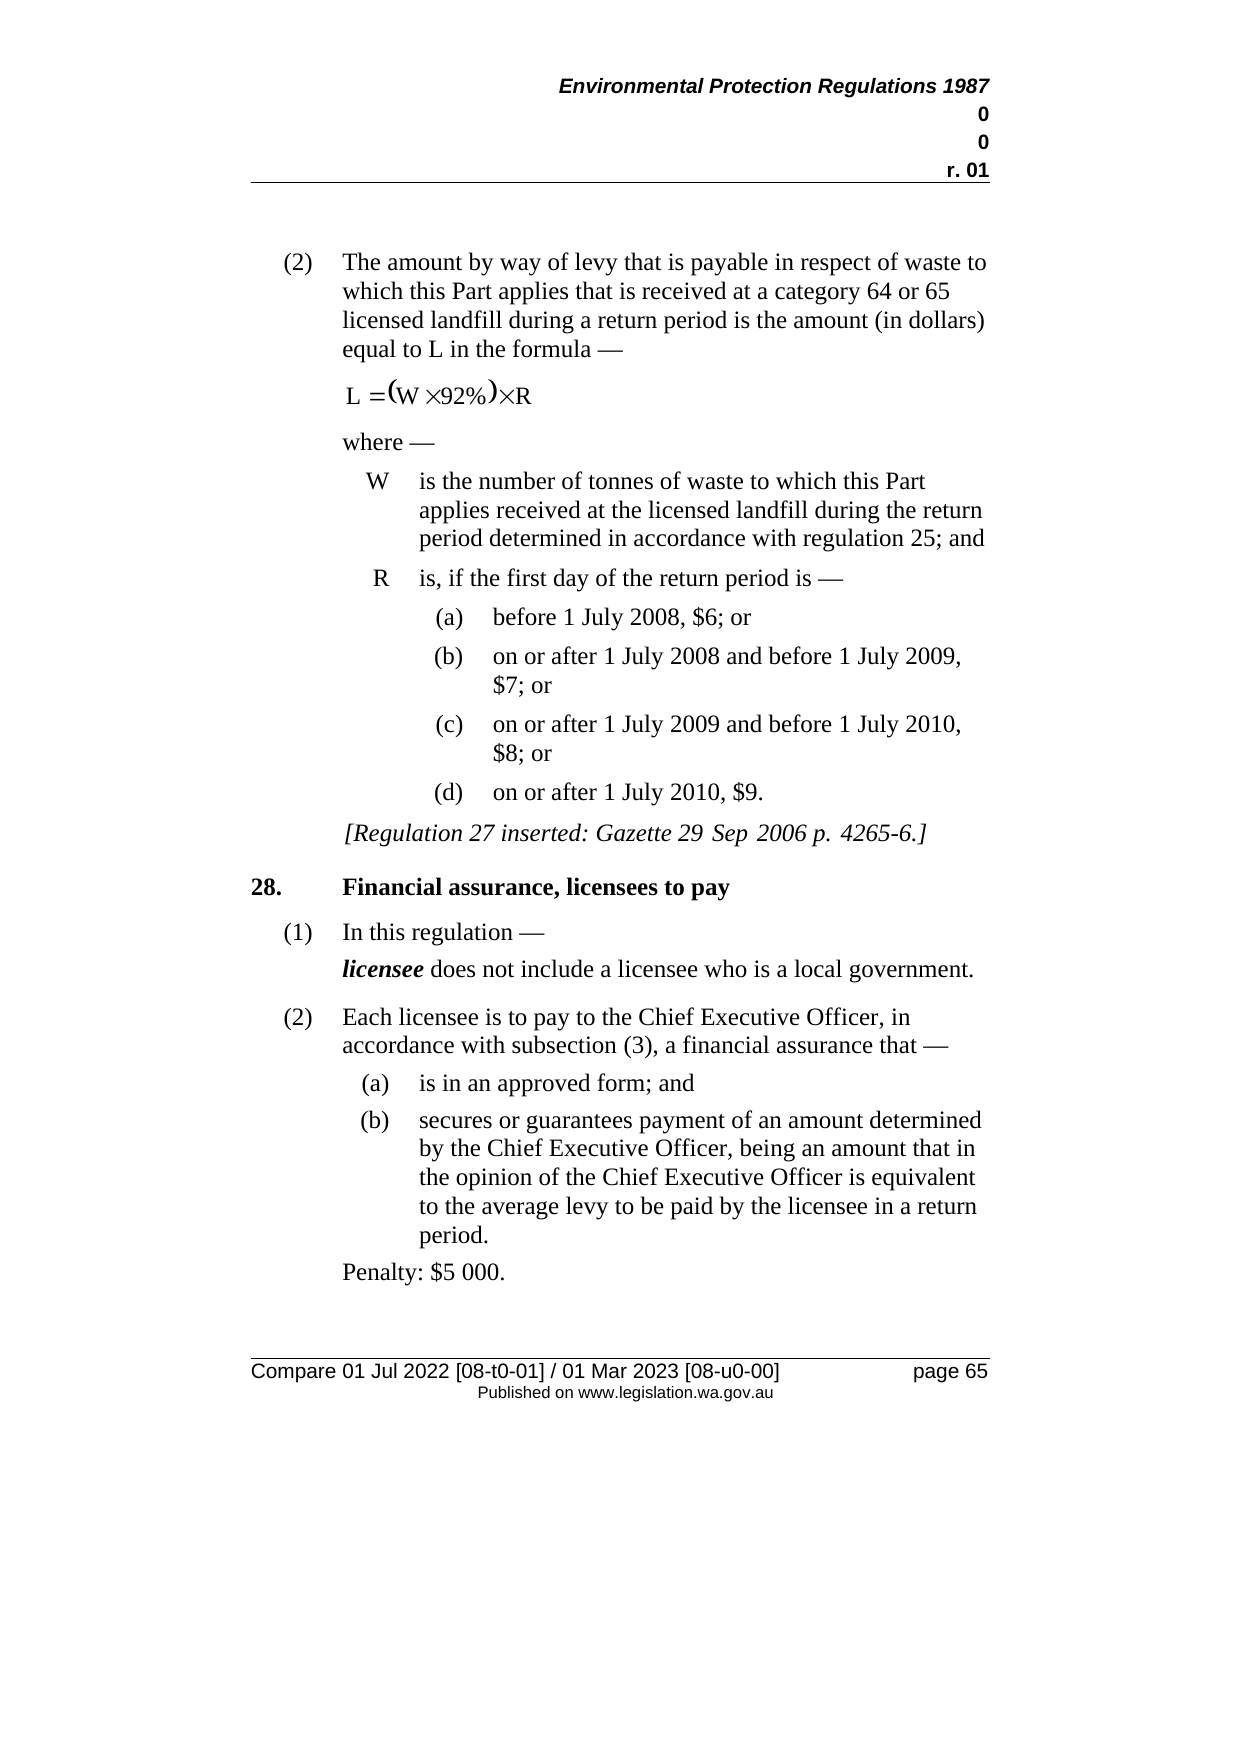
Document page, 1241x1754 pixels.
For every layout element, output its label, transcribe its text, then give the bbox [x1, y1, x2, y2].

text (1) In this regulation — [251, 917, 990, 946]
text Penalty: $5 000. [251, 1257, 990, 1286]
text (c) on or after 1 July 2009 and before 1 July 2010, $8; or [251, 709, 990, 766]
text (b) secures or guarantees payment of an amount determined by the Chief Executive Officer, being an amount that in the opinion of the Chief Executive Officer is equivalent to the average levy to be paid by the licensee in a return period. [251, 1105, 990, 1248]
text licensee does not include a licensee who is a local government. [251, 954, 990, 983]
text where — [251, 427, 990, 456]
text (d) on or after 1 July 2010, $9. [251, 777, 990, 806]
text (b) on or after 1 July 2008 and before 1 July 2009, $7; or [251, 641, 990, 698]
text (a) is in an approved form; and [251, 1068, 990, 1096]
text R is, if the first day of the return period is — [251, 563, 990, 591]
text [Regulation 27 inserted: Gazette 29 Sep 2006 p. 4265-6.] [251, 818, 990, 847]
text (2) The amount by way of levy that is payable in respect of waste to which this Part applies that is received at a category 64 or 65 licensed landfill during a return period is the amount (in dollars) equal to L in the formula — [251, 247, 990, 362]
text (a) before 1 July 2008, $6; or [251, 602, 990, 631]
text (2) Each licensee is to pay to the Chief Executive Officer, in accordance with subsection (3), a financial assurance that — [251, 1002, 990, 1059]
text W is the number of tonnes of waste to which this Part applies received at the licensed landfill during the return period determined in accordance with regulation 25; and [251, 466, 990, 552]
subtitle 28. Financial assurance, licensees to pay [251, 872, 990, 901]
